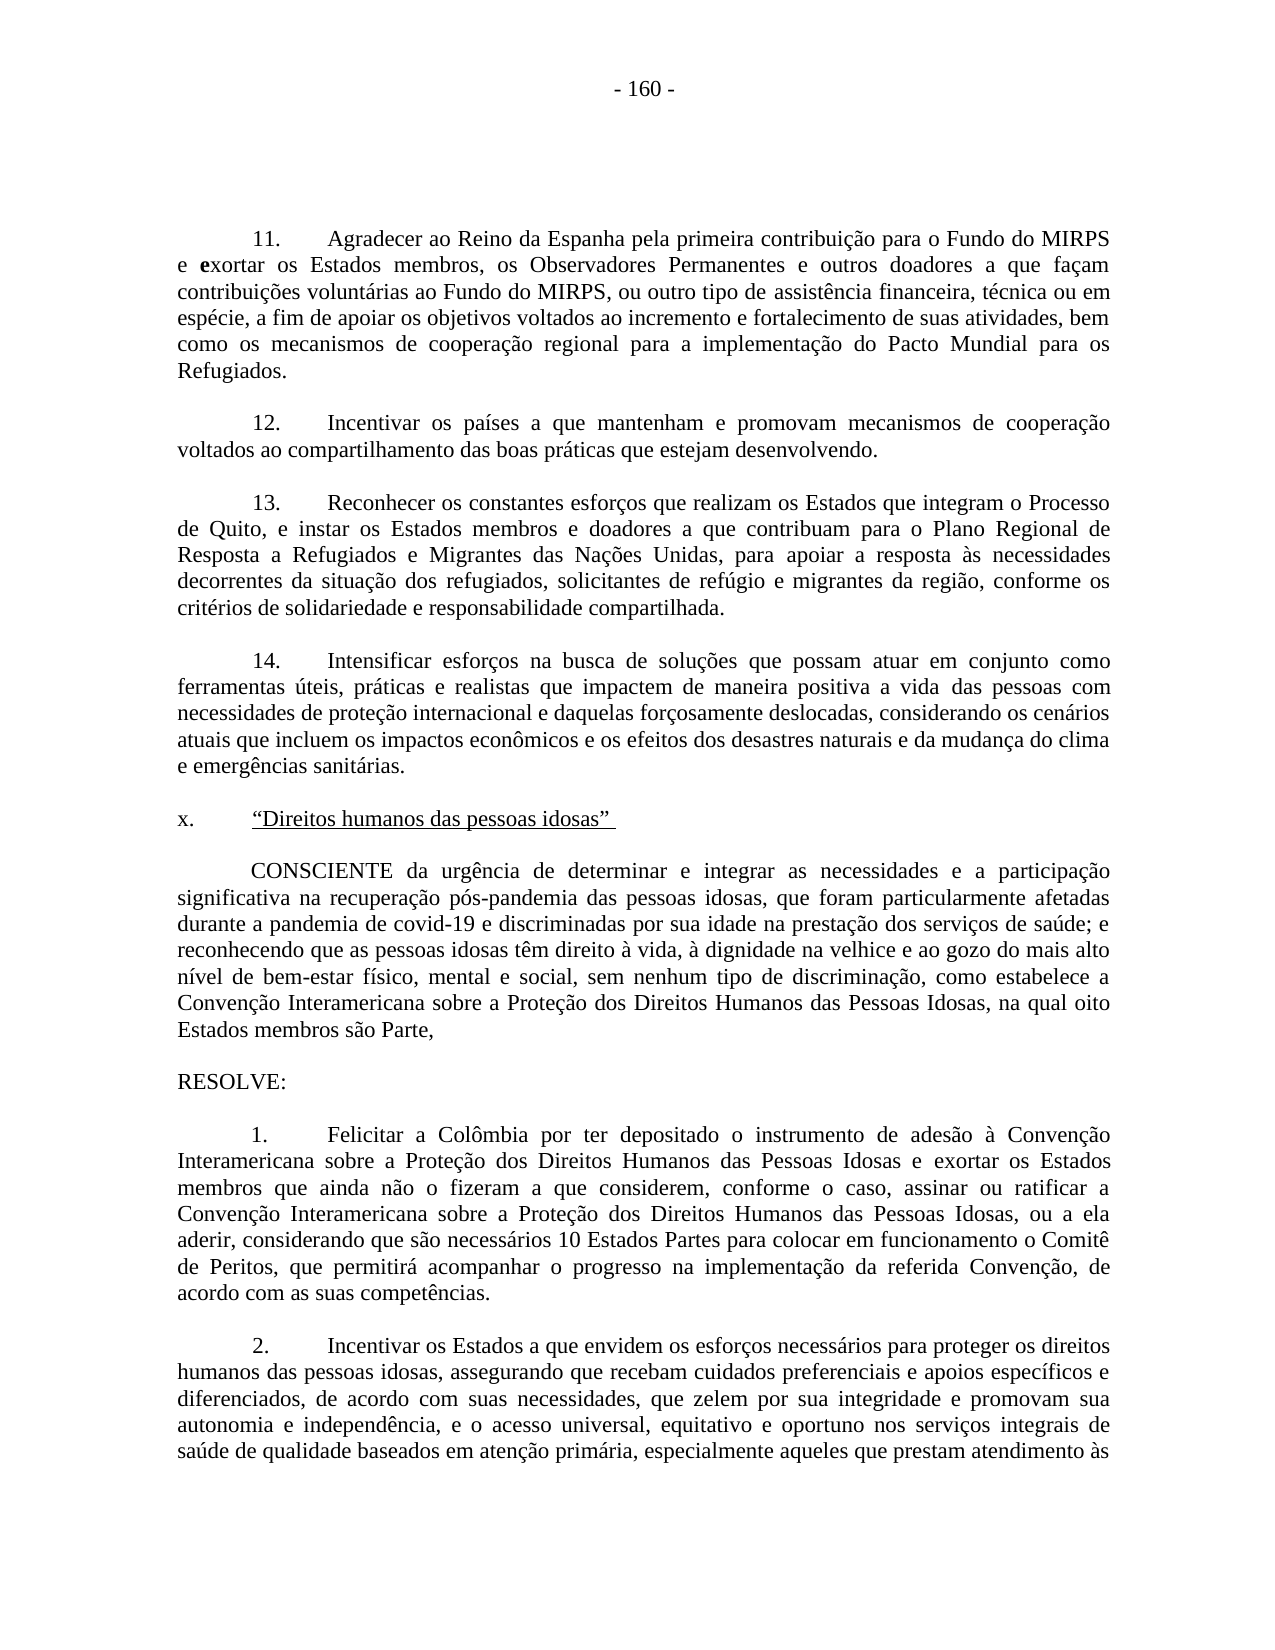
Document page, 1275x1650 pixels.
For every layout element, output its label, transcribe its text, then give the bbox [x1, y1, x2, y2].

text 1. Felicitar a Colômbia por ter depositado o instrumento de adesão à Convenção Interamericana sobre a Proteção dos Direitos Humanos das Pessoas Idosas e exortar os Estados membros que ainda não o fizeram a que considerem, conforme o caso, assinar ou ratificar a Convenção Interamericana sobre a Proteção dos Direitos Humanos das Pessoas Idosas, ou a ela aderir, considerando que são necessários 10 Estados Partes para colocar em funcionamento o Comitê de Peritos, que permitirá acompanhar o progresso na implementação da referida Convenção, de acordo com as suas competências. [177, 1121, 1111, 1306]
list “Direitos humanos das pessoas idosas” [177, 805, 1111, 831]
text RESOLVE: [177, 1068, 1111, 1095]
text 14. Intensificar esforços na busca de soluções que possam atuar em conjunto como ferramentas úteis, práticas e realistas que impactem de maneira positiva a vida das pessoas com necessidades de proteção internacional e daquelas forçosamente deslocadas, considerando os cenários atuais que incluem os impactos econômicos e os efeitos dos desastres naturais e da mudança do clima e emergências sanitárias. [177, 647, 1111, 778]
text CONSCIENTE da urgência de determinar e integrar as necessidades e a participação significativa na recuperação pós-pandemia das pessoas idosas, que foram particularmente afetadas durante a pandemia de covid-19 e discriminadas por sua idade na prestação dos serviços de saúde; e reconhecendo que as pessoas idosas têm direito à vida, à dignidade na velhice e ao gozo do mais alto nível de bem-estar físico, mental e social, sem nenhum tipo de discriminação, como estabelece a Convenção Interamericana sobre a Proteção dos Direitos Humanos das Pessoas Idosas, na qual oito Estados membros são Parte, [177, 857, 1111, 1042]
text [177, 1332, 1111, 1464]
text 11. Agradecer ao Reino da Espanha pela primeira contribuição para o Fundo do MIRPS e exortar os Estados membros, os Observadores Permanentes e outros doadores a que façam contribuições voluntárias ao Fundo do MIRPS, ou outro tipo de assistência financeira, técnica ou em espécie, a fim de apoiar os objetivos voltados ao incremento e fortalecimento de suas atividades, bem como os mecanismos de cooperação regional para a implementação do Pacto Mundial para os Refugiados. [177, 225, 1111, 383]
text 13. Reconhecer os constantes esforços que realizam os Estados que integram o Processo de Quito, e instar os Estados membros e doadores a que contribuam para o Plano Regional de Resposta a Refugiados e Migrantes das Nações Unidas, para apoiar a resposta às necessidades decorrentes da situação dos refugiados, solicitantes de refúgio e migrantes da região, conforme os critérios de solidariedade e responsabilidade compartilhada. [177, 488, 1111, 620]
text 12. Incentivar os países a que mantenham e promovam mecanismos de cooperação voltados ao compartilhamento das boas práticas que estejam desenvolvendo. [177, 409, 1111, 462]
